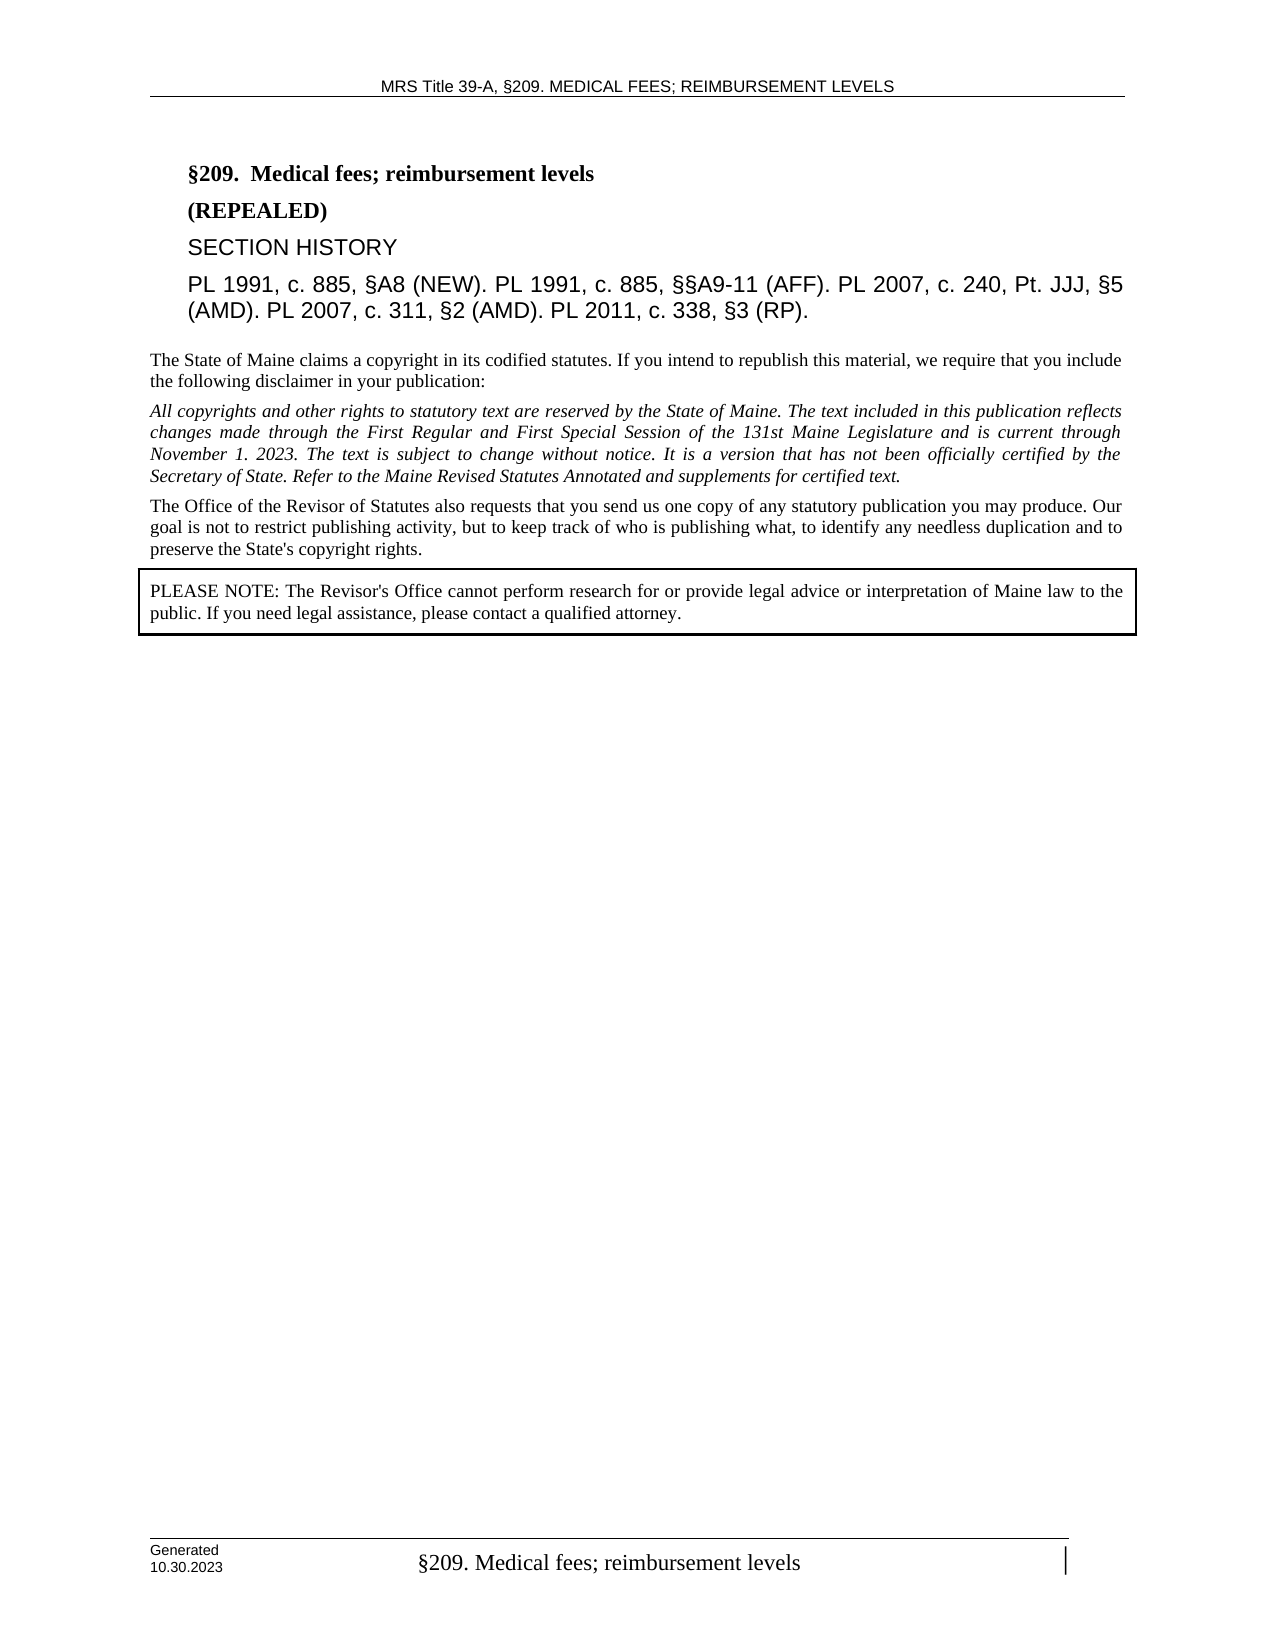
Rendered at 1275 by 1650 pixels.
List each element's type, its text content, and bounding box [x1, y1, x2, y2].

text PL 1991, c. 885, §A8 (NEW). PL 1991, c. 885, §§A9-11 (AFF). PL 2007, c. 240, Pt. JJJ, §5 (AMD). PL 2007, c. 311, §2 (AMD). PL 2011, c. 338, §3 (RP). [187, 271, 1125, 323]
text All copyrights and other rights to statutory text are reserved by the State of Maine. The text included in this publication reflects changes made through the First Regular and First Special Session of the 131st Maine Legislature and is current through November 1. 2023 . The text is subject to change without notice. It is a version that has not been officially certified by the Secretary of State. Refer to the Maine Revised Statutes Annotated and supplements for certified text. [150, 400, 1125, 486]
text §209. Medical fees; reimbursement levels [187, 160, 1125, 187]
text SECTION HISTORY [187, 234, 1125, 260]
text (REPEALED) [187, 197, 1125, 223]
text The Office of the Revisor of Statutes also requests that you send us one copy of any statutory publication you may produce. Our goal is not to restrict publishing activity, but to keep track of who is publishing what, to identify any needless duplication and to preserve the State's copyright rights. [150, 494, 1125, 559]
text PLEASE NOTE: The Revisor's Office cannot perform research for or provide legal advice or interpretation of Maine law to the public. If you need legal assistance, please contact a qualified attorney. [140, 570, 1135, 633]
text The State of Maine claims a copyright in its codified statutes. If you intend to republish this material, we require that you include the following disclaimer in your publication: [150, 348, 1125, 392]
